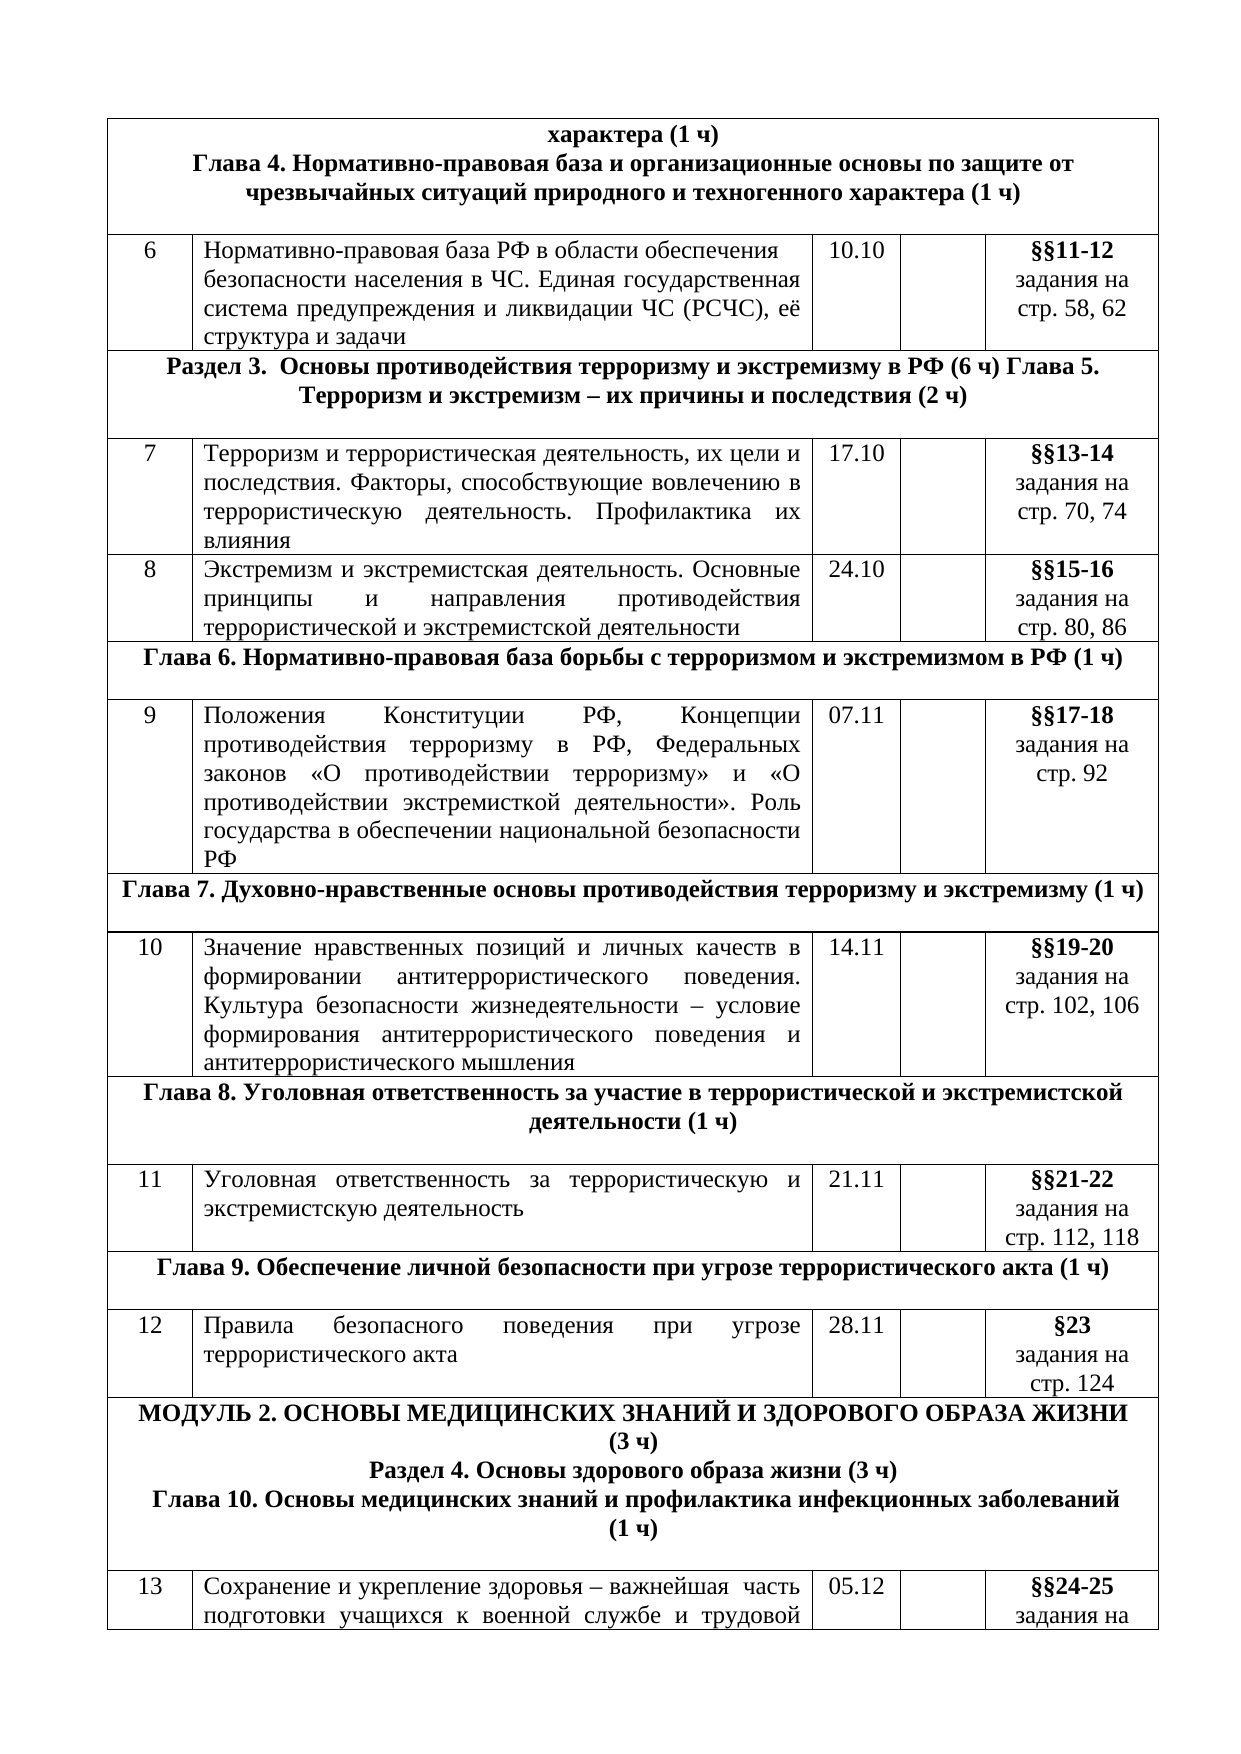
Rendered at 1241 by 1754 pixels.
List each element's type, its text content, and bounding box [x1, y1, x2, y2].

table_cell Уголовная ответственность за террористическую и экстремистскую деятельность [193, 1165, 812, 1251]
table_cell Нормативно-правовая база РФ в области обеспечения безопасности населения в ЧС. Единая государственная система предупреждения и ликвидации ЧС (РСЧС), её структура и задачи [193, 235, 812, 350]
table_cell 13 [108, 1571, 192, 1629]
table_cell [901, 235, 985, 350]
table_cell Правила безопасного поведения при угрозе террористического акта [193, 1310, 812, 1397]
table_cell 21.11 [813, 1165, 900, 1251]
table_cell [901, 1571, 985, 1629]
table_cell [901, 439, 985, 553]
table_cell §§17-18 задания на стр. 92 [986, 700, 1158, 873]
table_cell §§15-16 задания на стр. 80, 86 [986, 555, 1158, 641]
table_cell Глава 7. Духовно-нравственные основы противодействия терроризму и экстремизму (1 ч) [108, 874, 1158, 931]
table_cell §§21-22 задания на стр. 112, 118 [986, 1165, 1158, 1251]
table_cell §§13-14 задания на стр. 70, 74 [986, 439, 1158, 553]
table_cell 14.11 [813, 933, 900, 1076]
table_cell МОДУЛЬ 2. ОСНОВЫ МЕДИЦИНСКИХ ЗНАНИЙ И ЗДОРОВОГО ОБРАЗА ЖИЗНИ (3 ч) Раздел 4. Основы здорового образа жизни (3 ч) Глава 10. Основы медицинских знаний и профилактика инфекционных заболеваний (1 ч) [108, 1398, 1158, 1570]
table_cell [901, 933, 985, 1076]
table_cell 8 [108, 555, 192, 641]
table_cell Значение нравственных позиций и личных качеств в формировании антитеррористического поведения. Культура безопасности жизнедеятельности – условие формирования антитеррористического поведения и антитеррористического мышления [193, 933, 812, 1076]
table_cell Положения Конституции РФ, Концепции противодействия терроризму в РФ, Федеральных законов «О противодействии терроризму» и «О противодействии экстремисткой деятельности». Роль государства в обеспечении национальной безопасности РФ [193, 700, 812, 873]
table_cell §§19-20 задания на стр. 102, 106 [986, 933, 1158, 1076]
table_cell 05.12 [813, 1571, 900, 1629]
table_cell 24.10 [813, 555, 900, 641]
table_cell 9 [108, 700, 192, 873]
table_cell 28.11 [813, 1310, 900, 1397]
table_cell [901, 1310, 985, 1397]
table_cell [901, 700, 985, 873]
table_cell 12 [108, 1310, 192, 1397]
table_cell §23 задания на стр. 124 [986, 1310, 1158, 1397]
table_cell Терроризм и террористическая деятельность, их цели и последствия. Факторы, способствующие вовлечению в террористическую деятельность. Профилактика их влияния [193, 439, 812, 553]
table_cell 17.10 [813, 439, 900, 553]
table_cell Экстремизм и экстремистская деятельность. Основные принципы и направления противодействия террористической и экстремистской деятельности [193, 555, 812, 641]
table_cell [986, 1571, 1158, 1629]
table_cell 10.10 [813, 235, 900, 350]
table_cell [108, 119, 1158, 234]
table_cell 11 [108, 1165, 192, 1251]
table_cell 7 [108, 439, 192, 553]
table_cell 07.11 [813, 700, 900, 873]
table_cell Глава 8. Уголовная ответственность за участие в террористической и экстремистской деятельности (1 ч) [108, 1077, 1158, 1163]
table_cell §§11-12 задания на стр. 58, 62 [986, 235, 1158, 350]
table_cell Глава 6. Нормативно-правовая база борьбы с терроризмом и экстремизмом в РФ (1 ч) [108, 642, 1158, 699]
table_cell Раздел 3. Основы противодействия терроризму и экстремизму в РФ (6 ч) Глава 5. Терроризм и экстремизм – их причины и последствия (2 ч) [108, 351, 1158, 437]
table_cell [901, 1165, 985, 1251]
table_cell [193, 1571, 812, 1629]
table_cell 6 [108, 235, 192, 350]
table_cell Глава 9. Обеспечение личной безопасности при угрозе террористического акта (1 ч) [108, 1252, 1158, 1309]
table_cell 10 [108, 933, 192, 1076]
table_cell [901, 555, 985, 641]
